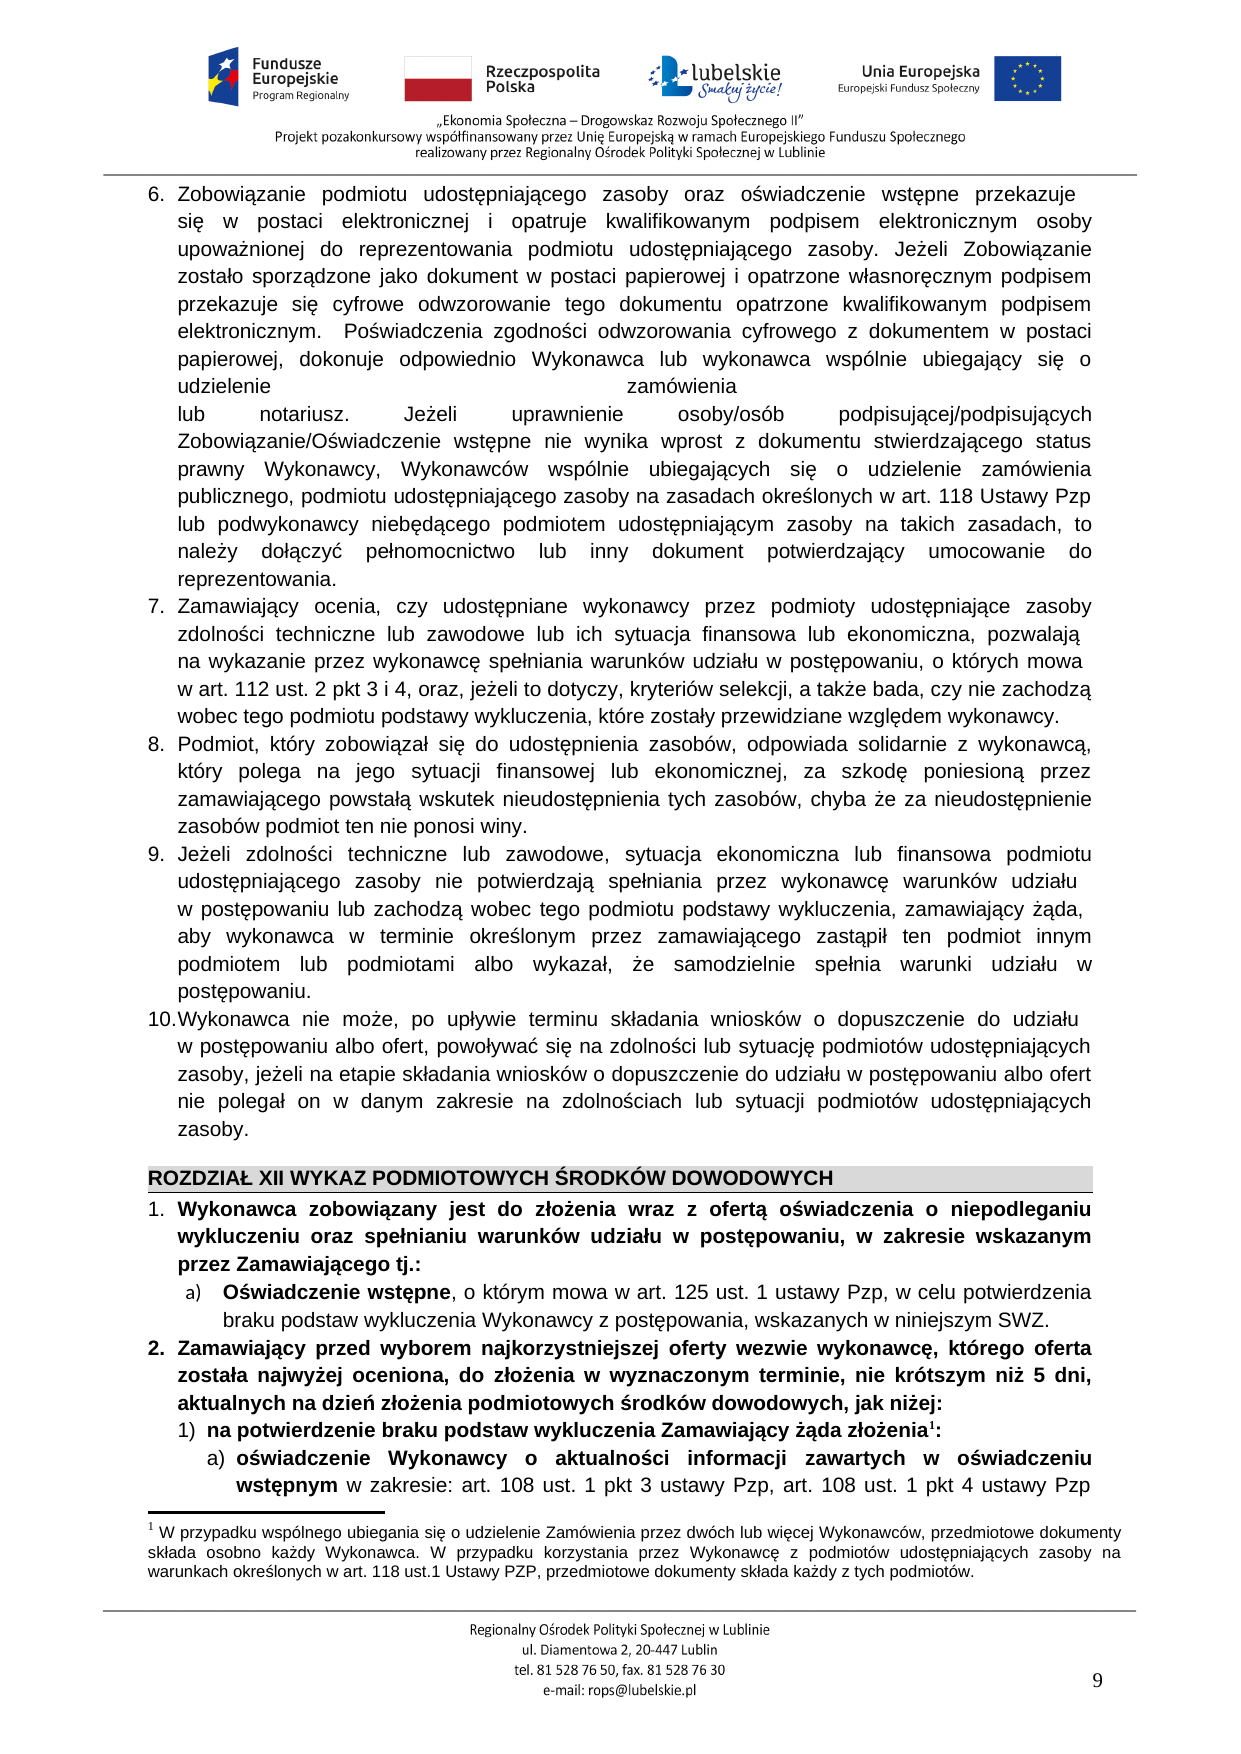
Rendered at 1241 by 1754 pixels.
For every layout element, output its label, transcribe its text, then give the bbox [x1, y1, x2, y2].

list Wykonawca nie może, po upływie terminu składania wniosków o dopuszczenie do udziału w postępowaniu albo ofert, powoływać się na zdolności lub sytuację podmiotów udostępniających zasoby, jeżeli na etapie składania wniosków o dopuszczenie do udziału w postępowaniu albo ofert nie polegał on w danym zakresie na zdolnościach lub sytuacji podmiotów udostępniających zasoby. [148, 1006, 1093, 1140]
list Wykonawca zobowiązany jest do złożenia wraz z ofertą oświadczenia o niepodleganiu wykluczeniu oraz spełnianiu warunków udziału w postępowaniu, w zakresie wskazanym przez Zamawiającego tj.: [148, 1196, 1093, 1275]
list Oświadczenie wstępne, o którym mowa w art. 125 ust. 1 ustawy Pzp, w celu potwierdzenia braku podstaw wykluczenia Wykonawcy z postępowania, wskazanych w niniejszym SWZ. [185, 1279, 1093, 1332]
text ROZDZIAŁ XII WYKAZ PODMIOTOWYCH ŚRODKÓW DOWODOWYCH [148, 1166, 1093, 1192]
list Podmiot, który zobowiązał się do udostępnienia zasobów, odpowiada solidarnie z wykonawcą, który polega na jego sytuacji finansowej lub ekonomicznej, za szkodę poniesioną przez zamawiającego powstałą wskutek nieudostępnienia tych zasobów, chyba że za nieudostępnienie zasobów podmiot ten nie ponosi winy. [148, 731, 1093, 838]
list na potwierdzenie braku podstaw wykluczenia Zamawiający żąda złożenia: [177, 1418, 1093, 1442]
list Zamawiający przed wyborem najkorzystniejszej oferty wezwie wykonawcę, którego oferta została najwyżej oceniona, do złożenia w wyznaczonym terminie, nie krótszym niż 5 dni, aktualnych na dzień złożenia podmiotowych środków dowodowych, jak niżej: [148, 1335, 1093, 1414]
list Jeżeli zdolności techniczne lub zawodowe, sytuacja ekonomiczna lub finansowa podmiotu udostępniającego zasoby nie potwierdzają spełniania przez wykonawcę warunków udziału w postępowaniu lub zachodzą wobec tego podmiotu podstawy wykluczenia, zamawiający żąda, aby wykonawca w terminie określonym przez zamawiającego zastąpił ten podmiot innym podmiotem lub podmiotami albo wykazał, że samodzielnie spełnia warunki udziału w postępowaniu. [148, 841, 1093, 1003]
list Zamawiający ocenia, czy udostępniane wykonawcy przez podmioty udostępniające zasoby zdolności techniczne lub zawodowe lub ich sytuacja finansowa lub ekonomiczna, pozwalają na wykazanie przez wykonawcę spełniania warunków udziału w postępowaniu, o których mowa w art. 112 ust. 2 pkt 3 i 4, oraz, jeżeli to dotyczy, kryteriów selekcji, a także bada, czy nie zachodzą wobec tego podmiotu podstawy wykluczenia, które zostały przewidziane względem wykonawcy. [148, 594, 1093, 728]
list Zobowiązanie podmiotu udostępniającego zasoby oraz oświadczenie wstępne przekazuje się w postaci elektronicznej i opatruje kwalifikowanym podpisem elektronicznym osoby upoważnionej do reprezentowania podmiotu udostępniającego zasoby. Jeżeli Zobowiązanie zostało sporządzone jako dokument w postaci papierowej i opatrzone własnoręcznym podpisem przekazuje się cyfrowe odwzorowanie tego dokumentu opatrzone kwalifikowanym podpisem elektronicznym. Poświadczenia zgodności odwzorowania cyfrowego z dokumentem w postaci papierowej, dokonuje odpowiednio Wykonawca lub wykonawca wspólnie ubiegający się o udzielenie zamówienia lub notariusz. Jeżeli uprawnienie osoby/osób podpisującej/podpisujących Zobowiązanie/Oświadczenie wstępne nie wynika wprost z dokumentu stwierdzającego status prawny Wykonawcy, Wykonawców wspólnie ubiegających się o udzielenie zamówienia publicznego, podmiotu udostępniającego zasoby na zasadach określonych w art. 118 Ustawy Pzp lub podwykonawcy niebędącego podmiotem udostępniającym zasoby na takich zasadach, to należy dołączyć pełnomocnictwo lub inny dokument potwierdzający umocowanie do reprezentowania. [148, 148, 1093, 590]
picture [102, 1607, 1137, 1710]
picture [103, 37, 1137, 178]
